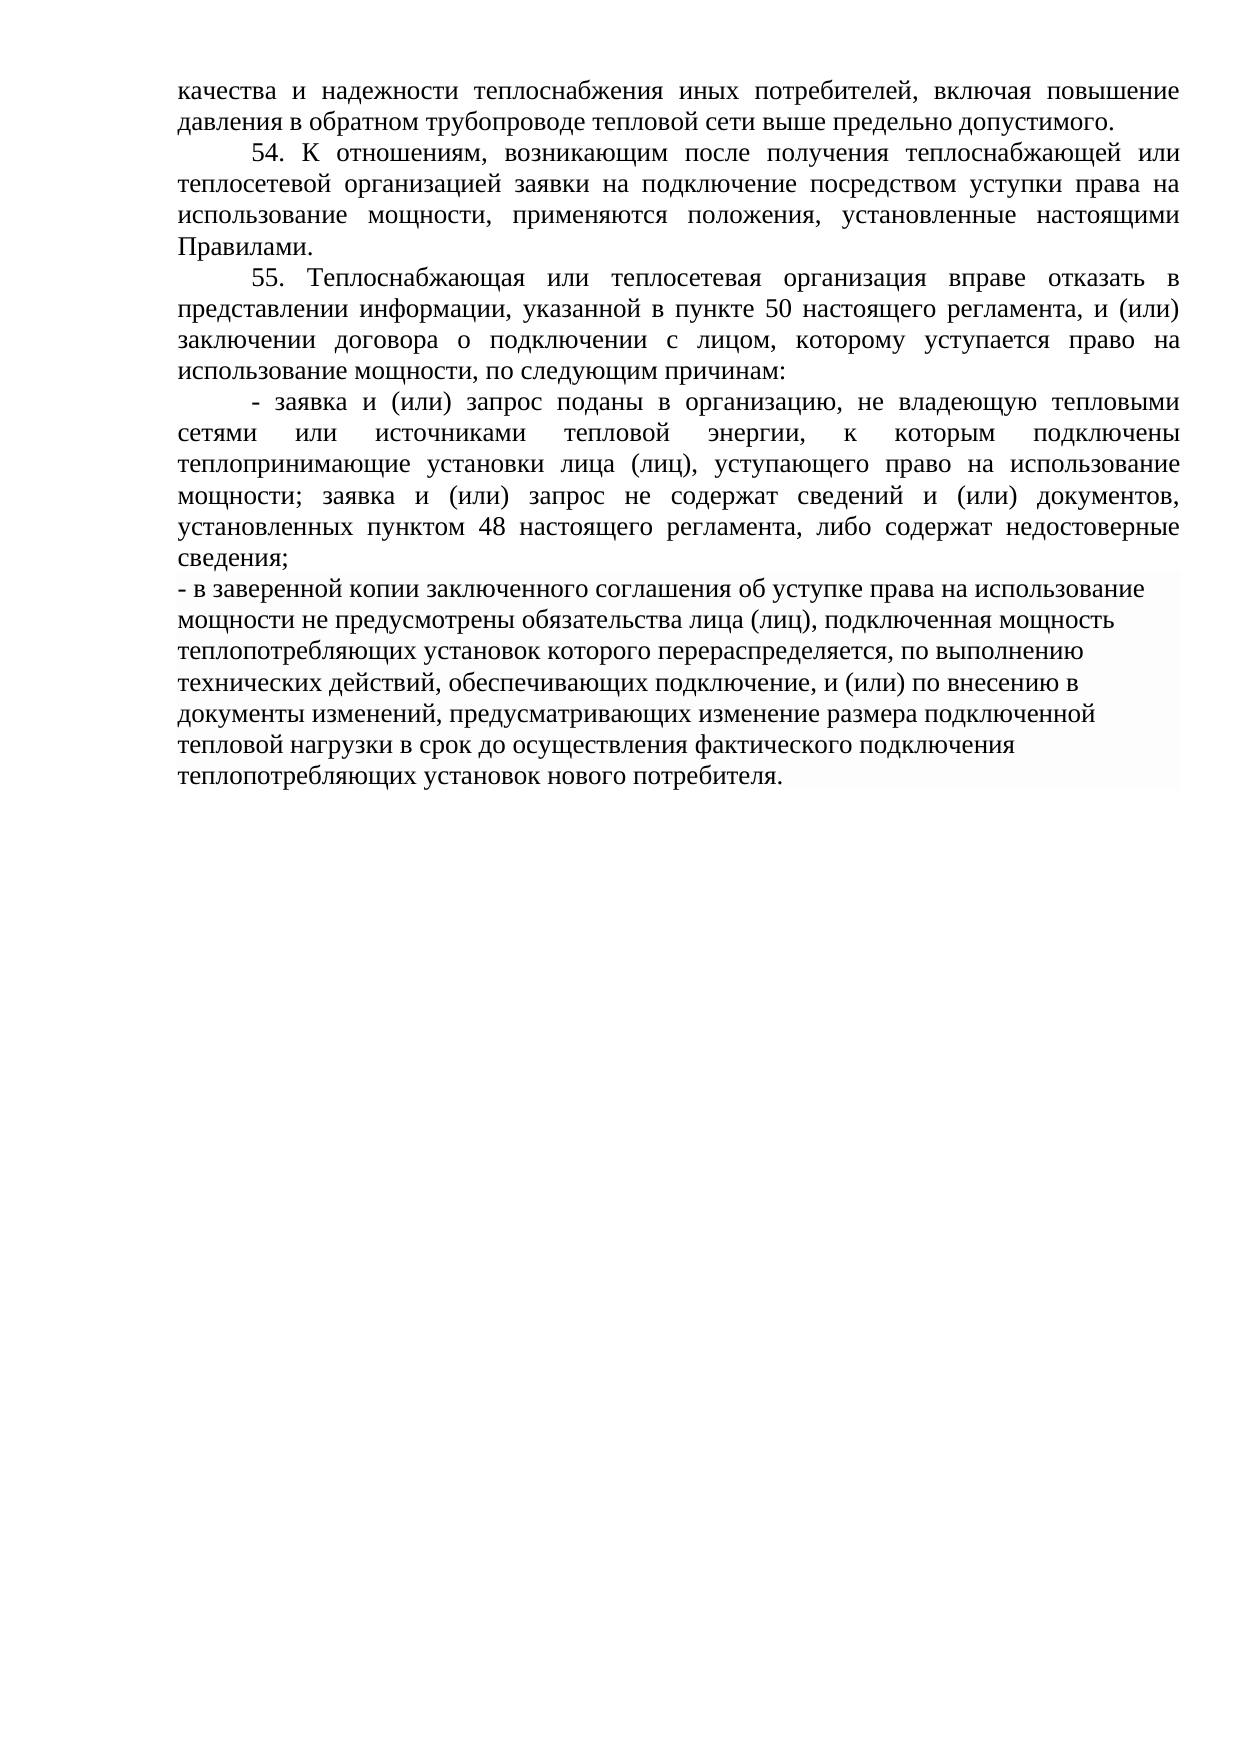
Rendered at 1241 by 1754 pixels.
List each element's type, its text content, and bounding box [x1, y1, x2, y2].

text теплопотребляющих установок которого перераспределяется, по выполнению технических действий, обеспечивающих подключение, и (или) по внесению в документы изменений, предусматривающих изменение размера подключенной тепловой нагрузки в срок до осуществления фактического подключения теплопотребляющих установок нового потребителя. [177, 634, 1181, 790]
text - в заверенной копии заключенного соглашения об уступке права на использование мощности не предусмотрены обязательства лица (лиц), подключенная мощность [177, 572, 1181, 634]
text 54. К отношениям, возникающим после получения теплоснабжающей или теплосетевой организацией заявки на подключение посредством уступки права на использование мощности, применяются положения, установленные настоящими Правилами. [177, 136, 1181, 261]
text - заявка и (или) запрос поданы в организацию, не владеющую тепловыми сетями или источниками тепловой энергии, к которым подключены теплопринимающие установки лица (лиц), уступающего право на использование мощности; заявка и (или) запрос не содержат сведений и (или) документов, установленных пунктом 48 настоящего регламента, либо содержат недостоверные сведения; [177, 385, 1181, 572]
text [177, 74, 1181, 136]
text 55. Теплоснабжающая или теплосетевая организация вправе отказать в представлении информации, указанной в пункте 50 настоящего регламента, и (или) заключении договора о подключении с лицом, которому уступается право на использование мощности, по следующим причинам: [177, 261, 1181, 385]
